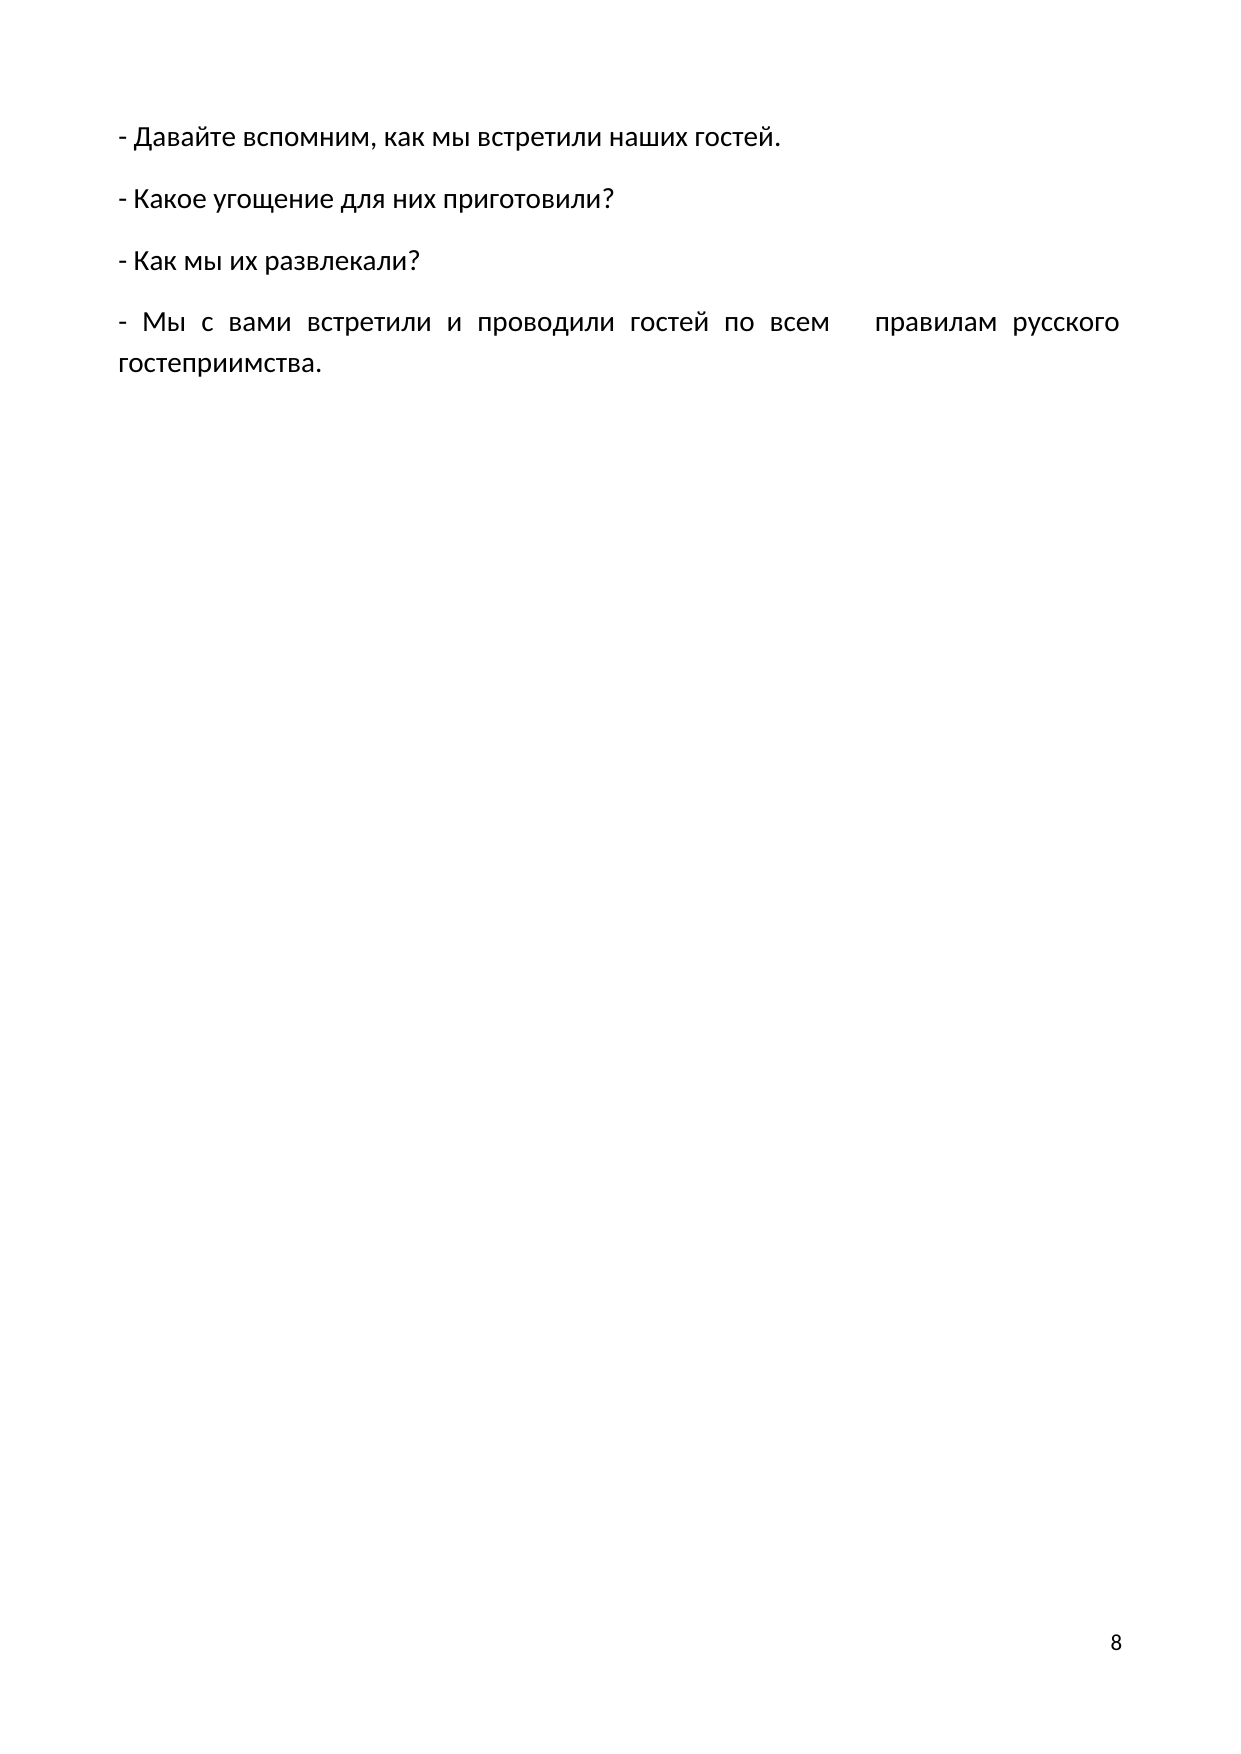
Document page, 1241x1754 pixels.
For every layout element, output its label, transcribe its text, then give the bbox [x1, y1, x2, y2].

text - Мы с вами встретили и проводили гостей по всем правилам русского гостеприимства. [118, 303, 1122, 380]
text - Как мы их развлекали? [118, 242, 1122, 277]
text - Какое угощение для них приготовили? [118, 180, 1122, 216]
text - Давайте вспомним, как мы встретили наших гостей. [118, 118, 1122, 154]
